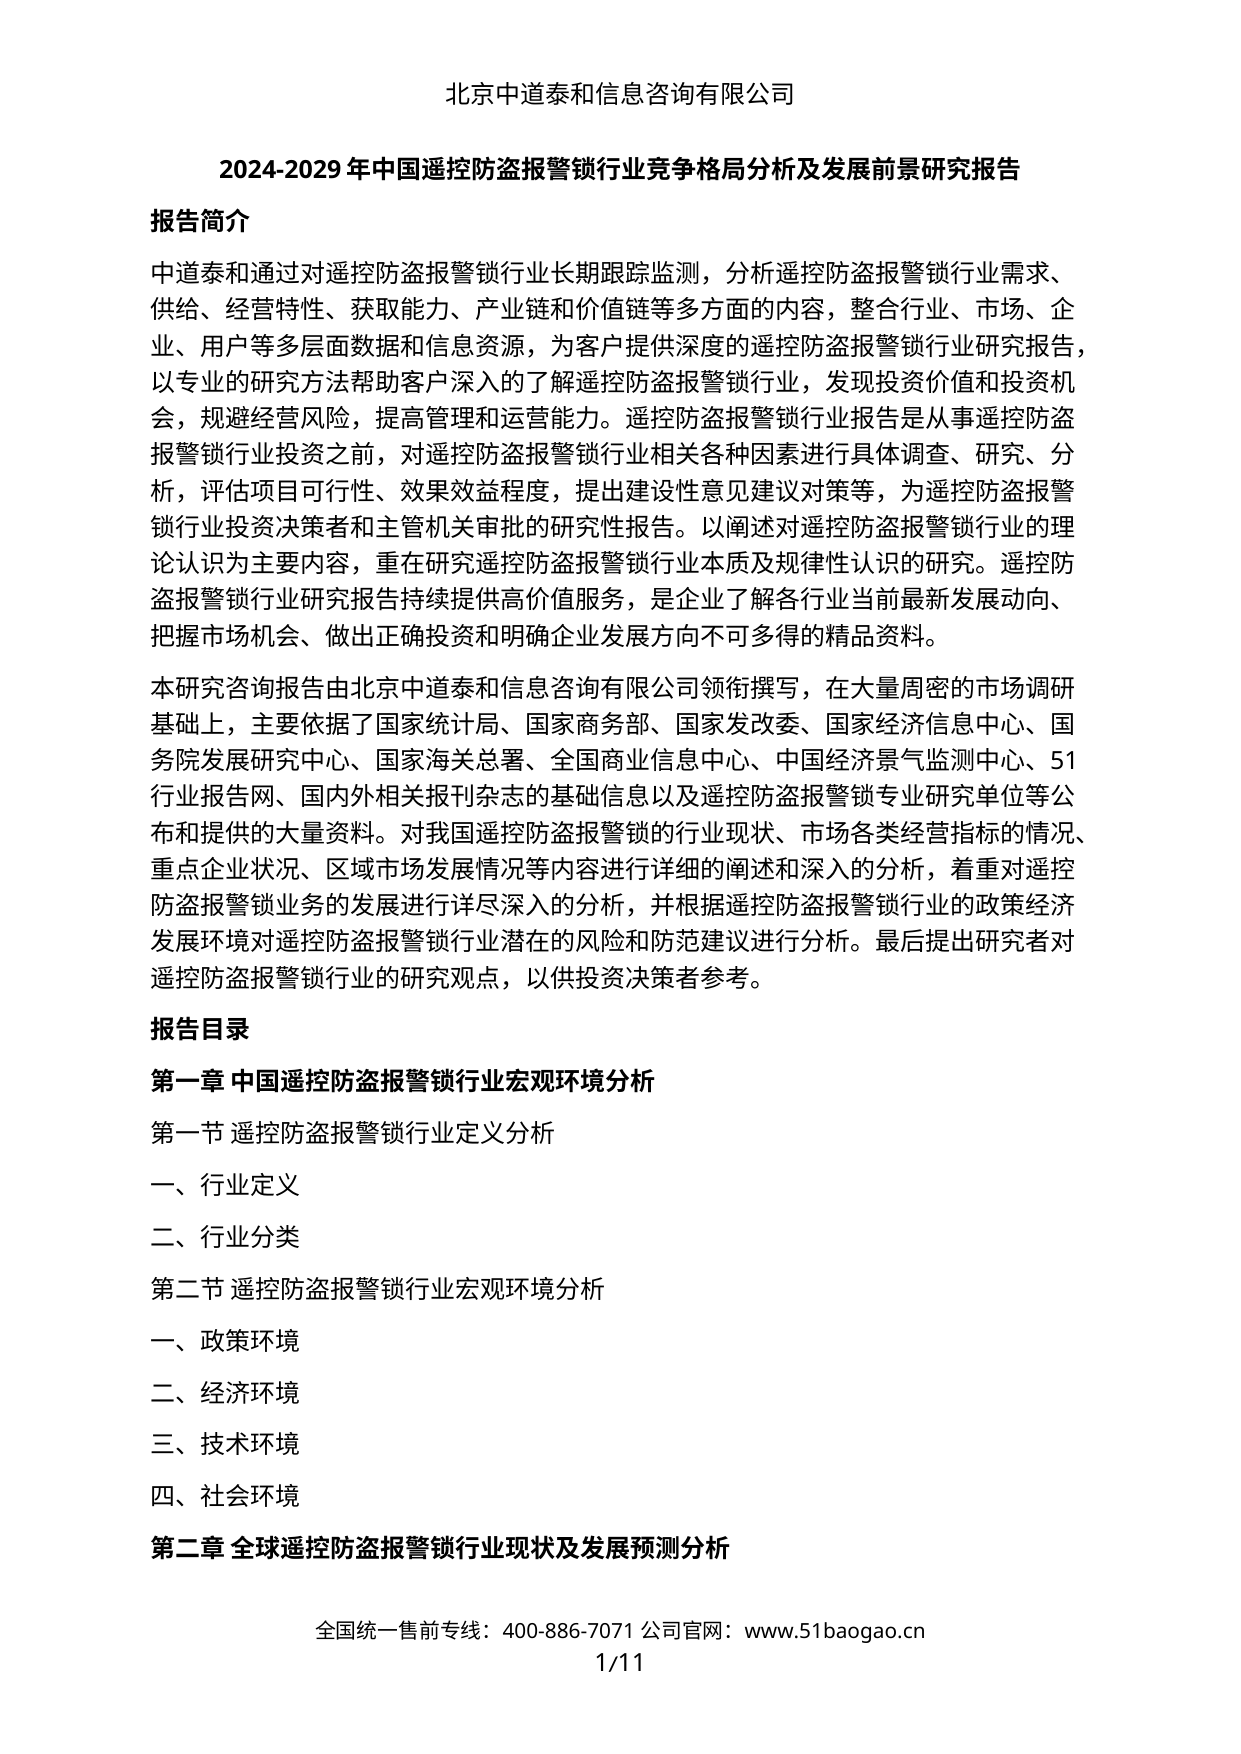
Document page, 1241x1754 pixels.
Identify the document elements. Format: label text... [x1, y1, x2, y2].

text 中道泰和通过对遥控防盗报警锁行业长期跟踪监测，分析遥控防盗报警锁行业需求、供给、经营特性、获取能力、产业链和价值链等多方面的内容，整合行业、市场、企业、用户等多层面数据和信息资源，为客户提供深度的遥控防盗报警锁行业研究报告，以专业的研究方法帮助客户深入的了解遥控防盗报警锁行业，发现投资价值和投资机会，规避经营风险，提高管理和运营能力。遥控防盗报警锁行业报告是从事遥控防盗报警锁行业投资之前，对遥控防盗报警锁行业相关各种因素进行具体调查、研究、分析，评估项目可行性、效果效益程度，提出建设性意见建议对策等，为遥控防盗报警锁行业投资决策者和主管机关审批的研究性报告。以阐述对遥控防盗报警锁行业的理论认识为主要内容，重在研究遥控防盗报警锁行业本质及规律性认识的研究。遥控防盗报警锁行业研究报告持续提供高价值服务，是企业了解各行业当前最新发展动向、把握市场机会、做出正确投资和明确企业发展方向不可多得的精品资料。 [150, 254, 1090, 652]
text 本研究咨询报告由北京中道泰和信息咨询有限公司领衔撰写，在大量周密的市场调研基础上，主要依据了国家统计局、国家商务部、国家发改委、国家经济信息中心、国务院发展研究中心、国家海关总署、全国商业信息中心、中国经济景气监测中心、51行业报告网、国内外相关报刊杂志的基础信息以及遥控防盗报警锁专业研究单位等公布和提供的大量资料。对我国遥控防盗报警锁的行业现状、市场各类经营指标的情况、重点企业状况、区域市场发展情况等内容进行详细的阐述和深入的分析，着重对遥控防盗报警锁业务的发展进行详尽深入的分析，并根据遥控防盗报警锁行业的政策经济发展环境对遥控防盗报警锁行业潜在的风险和防范建议进行分析。最后提出研究者对遥控防盗报警锁行业的研究观点，以供投资决策者参考。 [150, 668, 1090, 994]
text 三、技术环境 [150, 1425, 1090, 1461]
text 报告简介 [150, 202, 1090, 238]
text 报告目录 [150, 1010, 1090, 1046]
text 四、社会环境 [150, 1477, 1090, 1513]
text 第二章 全球遥控防盗报警锁行业现状及发展预测分析 [150, 1529, 1090, 1565]
text 一、行业定义 [150, 1166, 1090, 1202]
text 第一章 中国遥控防盗报警锁行业宏观环境分析 [150, 1062, 1090, 1098]
text 第二节 遥控防盗报警锁行业宏观环境分析 [150, 1269, 1090, 1306]
text 一、政策环境 [150, 1321, 1090, 1357]
text 第一节 遥控防盗报警锁行业定义分析 [150, 1114, 1090, 1150]
text 2024-2029年中国遥控防盗报警锁行业竞争格局分析及发展前景研究报告 [150, 150, 1090, 186]
text 二、行业分类 [150, 1217, 1090, 1254]
text 二、经济环境 [150, 1373, 1090, 1409]
